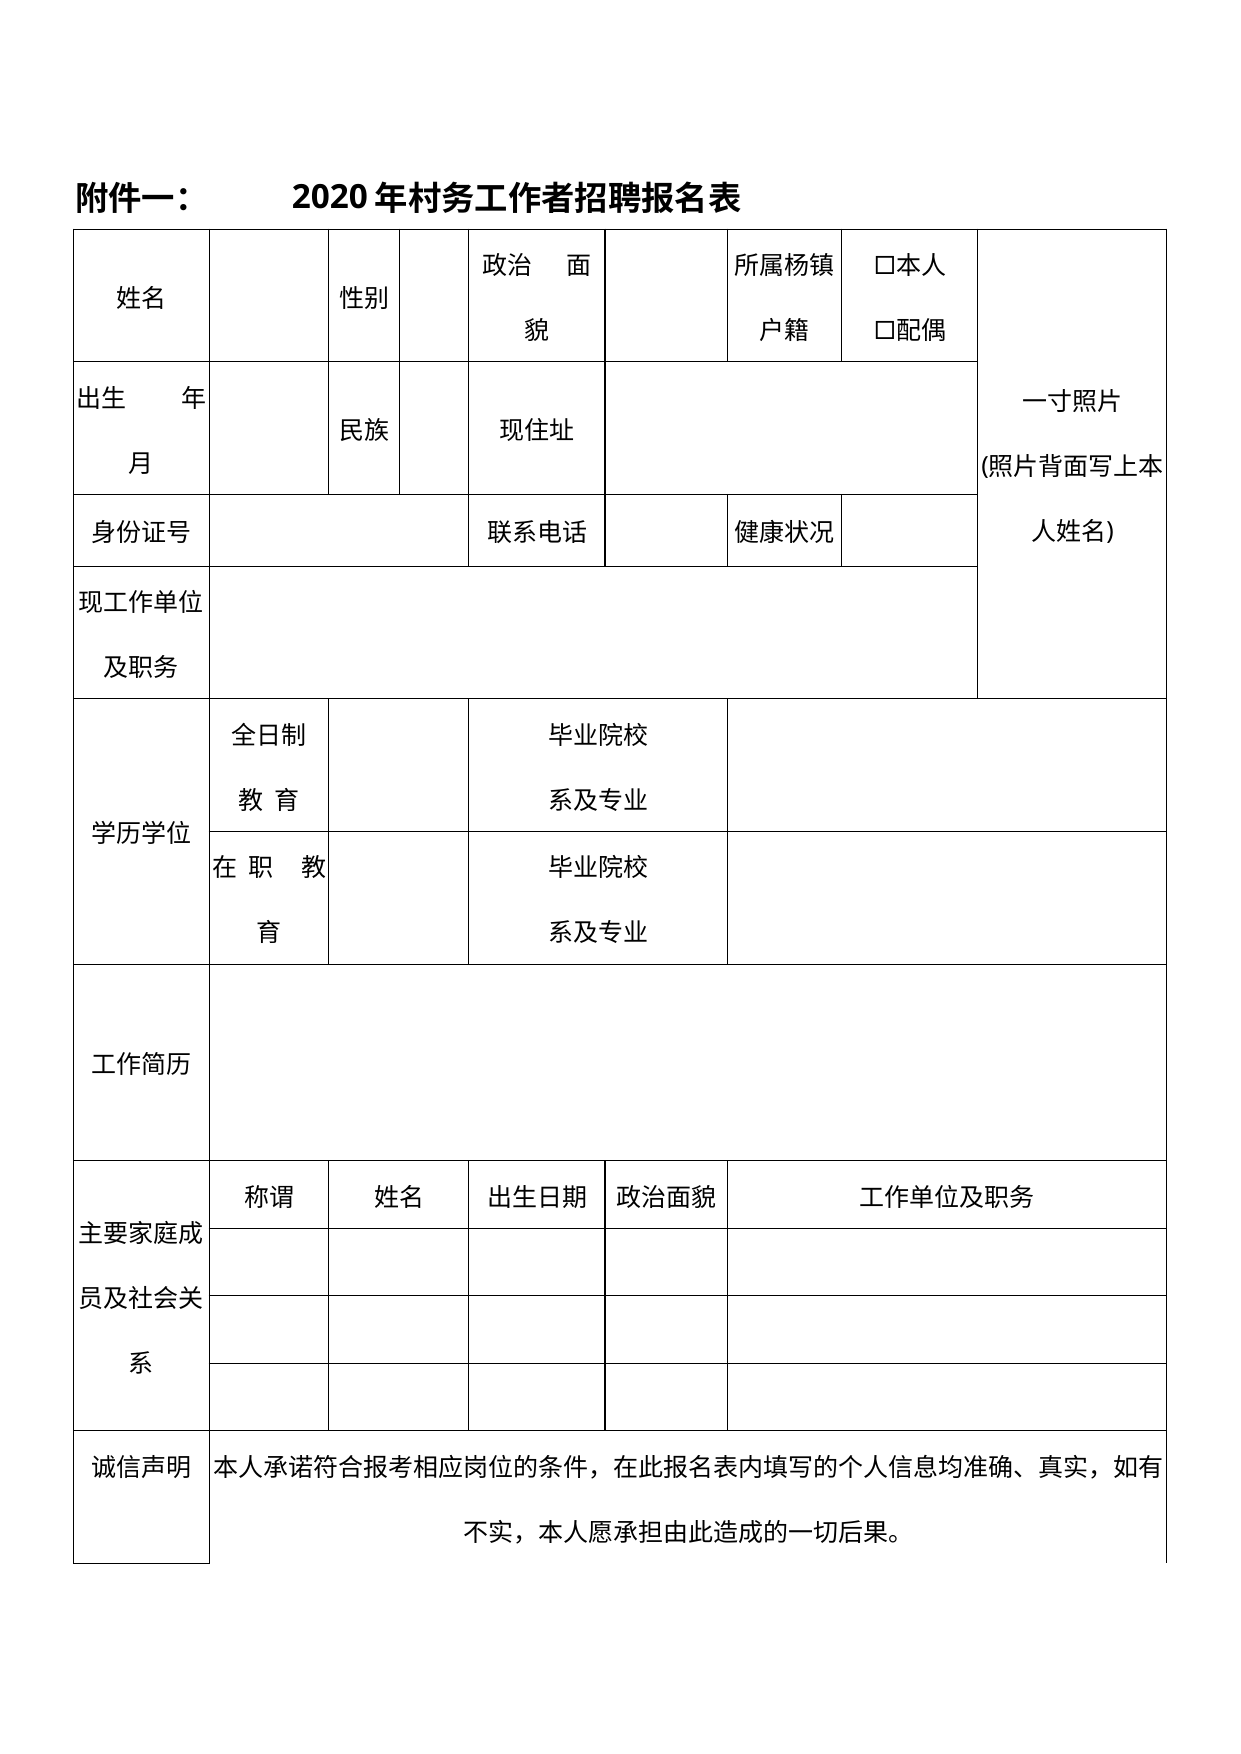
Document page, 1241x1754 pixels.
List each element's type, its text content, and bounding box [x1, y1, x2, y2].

table_cell 出生日期 [469, 1161, 604, 1228]
table_cell [329, 832, 468, 963]
table_cell [842, 495, 977, 566]
table_cell [606, 1296, 727, 1363]
table_cell 毕业院校 系及专业 [469, 832, 727, 963]
table_cell 毕业院校 系及专业 [469, 699, 727, 831]
table_cell 政治面貌 [606, 1161, 727, 1228]
table_cell [210, 567, 977, 698]
table_cell 现工作单位及职务 [74, 567, 209, 698]
table_cell [210, 965, 1166, 1160]
table_cell 工作简历 [74, 965, 209, 1160]
table_cell [728, 1229, 1166, 1295]
table_cell 全日制 教 育 [210, 699, 328, 831]
table_cell 民族 [329, 362, 399, 494]
table_cell 姓名 [74, 230, 209, 361]
table_cell [329, 699, 468, 831]
table_cell [728, 1364, 1166, 1430]
table_cell [329, 1296, 468, 1363]
table_cell [210, 1296, 328, 1363]
table_cell [210, 230, 328, 361]
table_cell 姓名 [329, 1161, 468, 1228]
table_cell [606, 362, 977, 494]
table_header 附件一： 2020年村务工作者招聘报名表 [74, 162, 1167, 228]
table_cell [210, 1364, 328, 1430]
table_cell 身份证号 [74, 495, 209, 566]
table_cell 工作单位及职务 [728, 1161, 1166, 1228]
table_cell 联系电话 [469, 495, 604, 566]
table_cell 主要家庭成员及社会关系 [74, 1161, 209, 1430]
table_cell 性别 [329, 230, 399, 361]
table_cell 学历学位 [74, 699, 209, 963]
table_cell [606, 1364, 727, 1430]
table_cell [210, 1229, 328, 1295]
table_cell 一寸照片 (照片背面写上本人姓名) [978, 230, 1166, 698]
table_cell [400, 362, 468, 494]
table_cell 称谓 [210, 1161, 328, 1228]
table_cell 在 职 教 育 [210, 832, 328, 963]
table_cell 所属杨镇户籍 [728, 230, 841, 361]
table_cell [606, 230, 727, 361]
table_cell [469, 1296, 604, 1363]
table_cell [728, 832, 1166, 963]
table_cell [469, 1229, 604, 1295]
table_cell [606, 1229, 727, 1295]
table_cell 健康状况 [728, 495, 841, 566]
table_cell [210, 495, 468, 566]
table_cell [728, 1296, 1166, 1363]
table_cell [329, 1364, 468, 1430]
table_cell [400, 230, 468, 361]
table_cell 本人 配偶 [842, 230, 977, 361]
table_cell [606, 495, 727, 566]
table_cell 现住址 [469, 362, 604, 494]
table_cell [210, 362, 328, 494]
table_cell [728, 699, 1166, 831]
table_cell [329, 1229, 468, 1295]
table_cell [469, 1364, 604, 1430]
table_cell 诚信声明 [74, 1431, 209, 1563]
table_cell 出生 年月 [74, 362, 209, 494]
table_cell 政治 面貌 [469, 230, 604, 361]
table_cell 本人承诺符合报考相应岗位的条件，在此报名表内填写的个人信息均准确、真实，如有不实，本人愿承担由此造成的一切后果。 [210, 1431, 1166, 1563]
